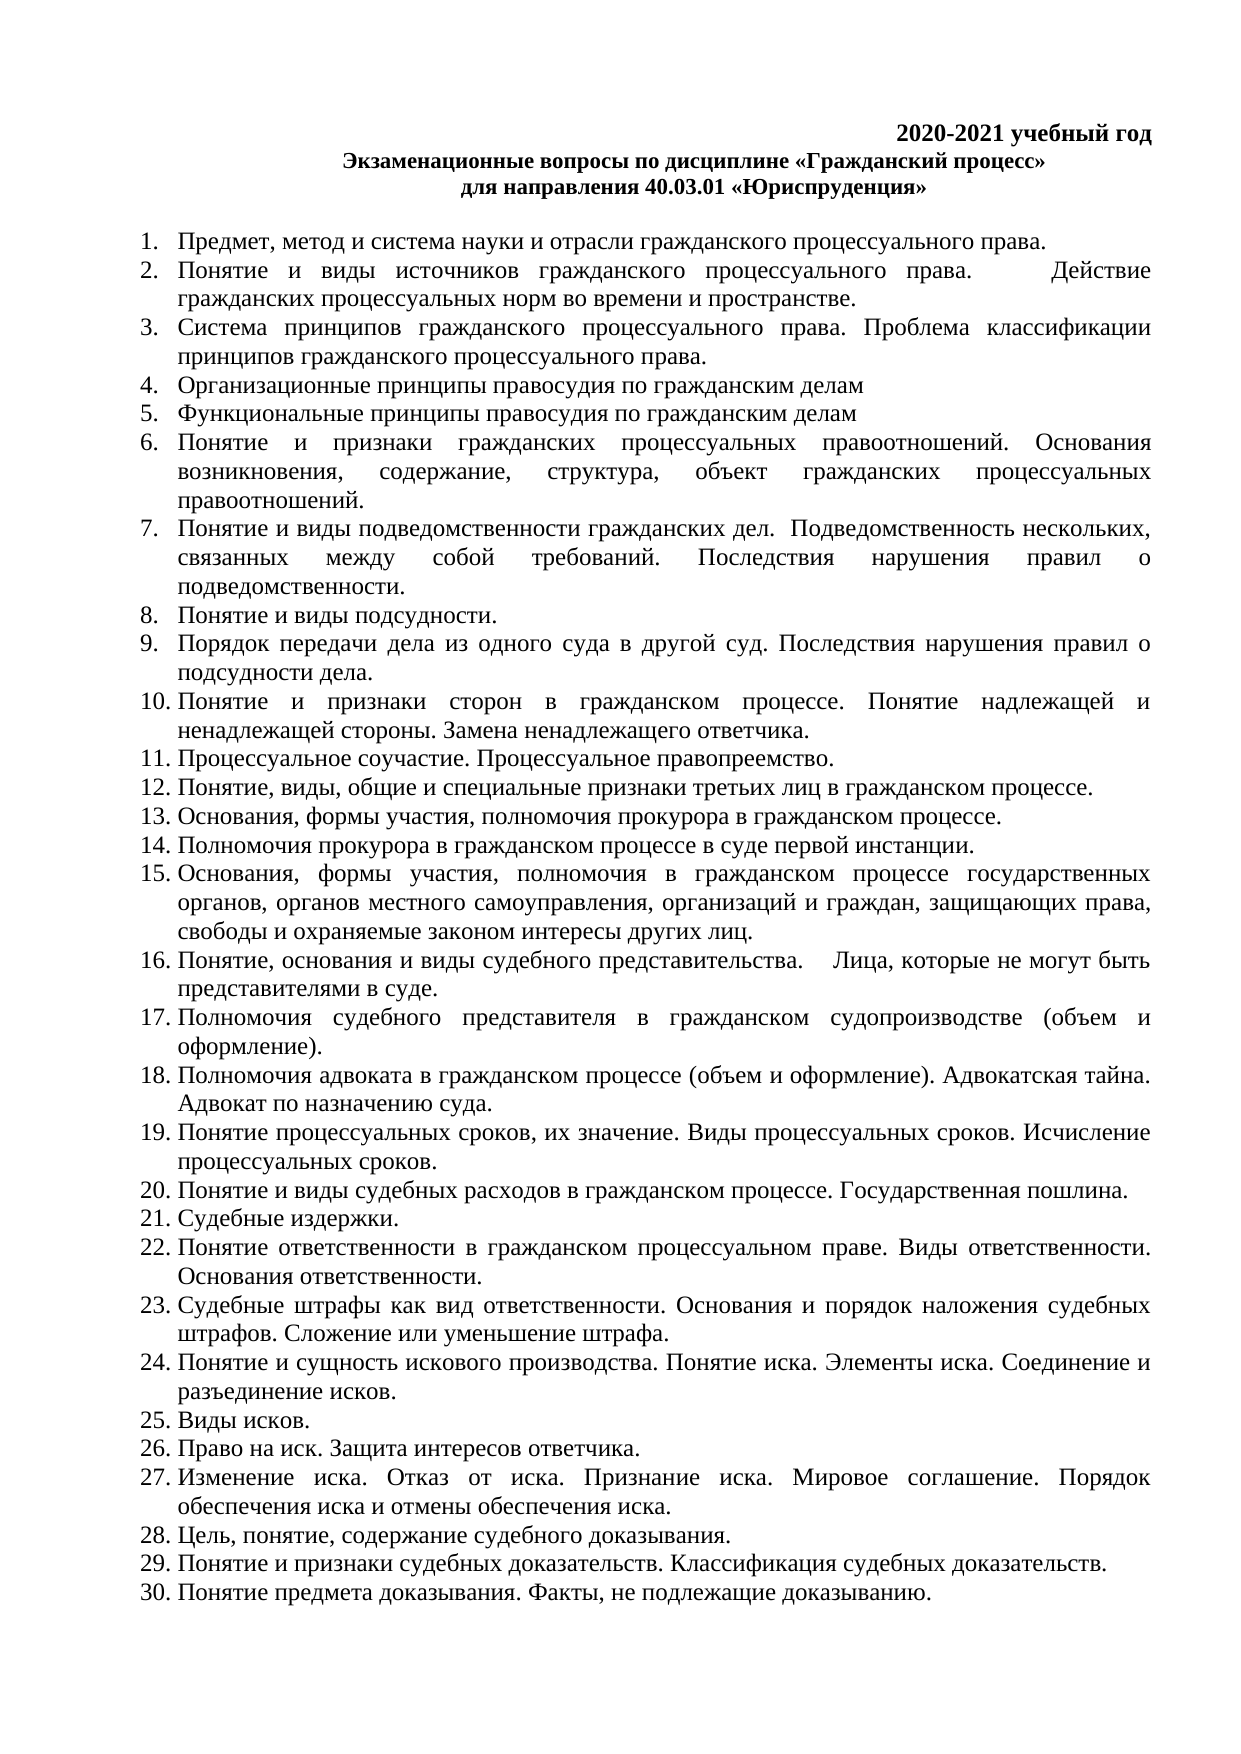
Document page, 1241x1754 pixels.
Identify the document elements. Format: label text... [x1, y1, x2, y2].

list Система принципов гражданского процессуального права. Проблема классификации принципов гражданского процессуального права. [140, 312, 1152, 370]
list Понятие и признаки сторон в гражданском процессе. Понятие надлежащей и ненадлежащей стороны. Замена ненадлежащего ответчика. [140, 686, 1152, 743]
list Цель, понятие, содержание судебного доказывания. [140, 1520, 1152, 1548]
list Организационные принципы правосудия по гражданским делам [140, 370, 1152, 398]
list Судебные штрафы как вид ответственности. Основания и порядок наложения судебных штрафов. Сложение или уменьшение штрафа. [140, 1290, 1152, 1347]
list Изменение иска. Отказ от иска. Признание иска. Мировое соглашение. Порядок обеспечения иска и отмены обеспечения иска. [140, 1462, 1152, 1520]
list Судебные издержки. [140, 1203, 1152, 1232]
list Полномочия прокурора в гражданском процессе в суде первой инстанции. [140, 830, 1152, 858]
list Понятие и виды источников гражданского процессуального права. Действие гражданских процессуальных норм во времени и пространстве. [140, 255, 1152, 312]
list Основания, формы участия, полномочия прокурора в гражданском процессе. [140, 801, 1152, 830]
list Понятие и виды подсудности. [140, 600, 1152, 628]
list Предмет, метод и система науки и отрасли гражданского процессуального права. [140, 226, 1152, 255]
list Понятие процессуальных сроков, их значение. Виды процессуальных сроков. Исчисление процессуальных сроков. [140, 1117, 1152, 1175]
list Понятие и виды судебных расходов в гражданском процессе. Государственная пошлина. [140, 1175, 1152, 1203]
list Понятие и виды подведомственности гражданских дел. Подведомственность нескольких, связанных между собой требований. Последствия нарушения правил о подведомственности. [140, 513, 1152, 600]
list Функциональные принципы правосудия по гражданским делам [140, 398, 1152, 427]
list Понятие, виды, общие и специальные признаки третьих лиц в гражданском процессе. [140, 772, 1152, 801]
list Основания, формы участия, полномочия в гражданском процессе государственных органов, органов местного самоуправления, организаций и граждан, защищающих права, свободы и охраняемые законом интересы других лиц. [140, 858, 1152, 945]
text 2020-2021 учебный год [177, 118, 1152, 147]
list Понятие, основания и виды судебного представительства. Лица, которые не могут быть представителями в суде. [140, 945, 1152, 1002]
text Экзаменационные вопросы по дисциплине «Гражданский процесс» [177, 147, 1152, 173]
list Виды исков. [140, 1405, 1152, 1433]
list Полномочия адвоката в гражданском процессе (объем и оформление). Адвокатская тайна. Адвокат по назначению суда. [140, 1060, 1152, 1117]
list Понятие и признаки гражданских процессуальных правоотношений. Основания возникновения, содержание, структура, объект гражданских процессуальных правоотношений. [140, 427, 1152, 513]
text для направления 40.03.01 «Юриспруденция» [177, 173, 1152, 199]
list Порядок передачи дела из одного суда в другой суд. Последствия нарушения правил о подсудности дела. [140, 628, 1152, 686]
list Понятие и признаки судебных доказательств. Классификация судебных доказательств. [140, 1548, 1152, 1577]
list Понятие ответственности в гражданском процессуальном праве. Виды ответственности. Основания ответственности. [140, 1232, 1152, 1290]
list Право на иск. Защита интересов ответчика. [140, 1433, 1152, 1462]
list Понятие предмета доказывания. Факты, не подлежащие доказыванию. [140, 1577, 1152, 1606]
list Процессуальное соучастие. Процессуальное правопреемство. [140, 743, 1152, 772]
list Понятие и сущность искового производства. Понятие иска. Элементы иска. Соединение и разъединение исков. [140, 1347, 1152, 1405]
list Полномочия судебного представителя в гражданском судопроизводстве (объем и оформление). [140, 1002, 1152, 1060]
